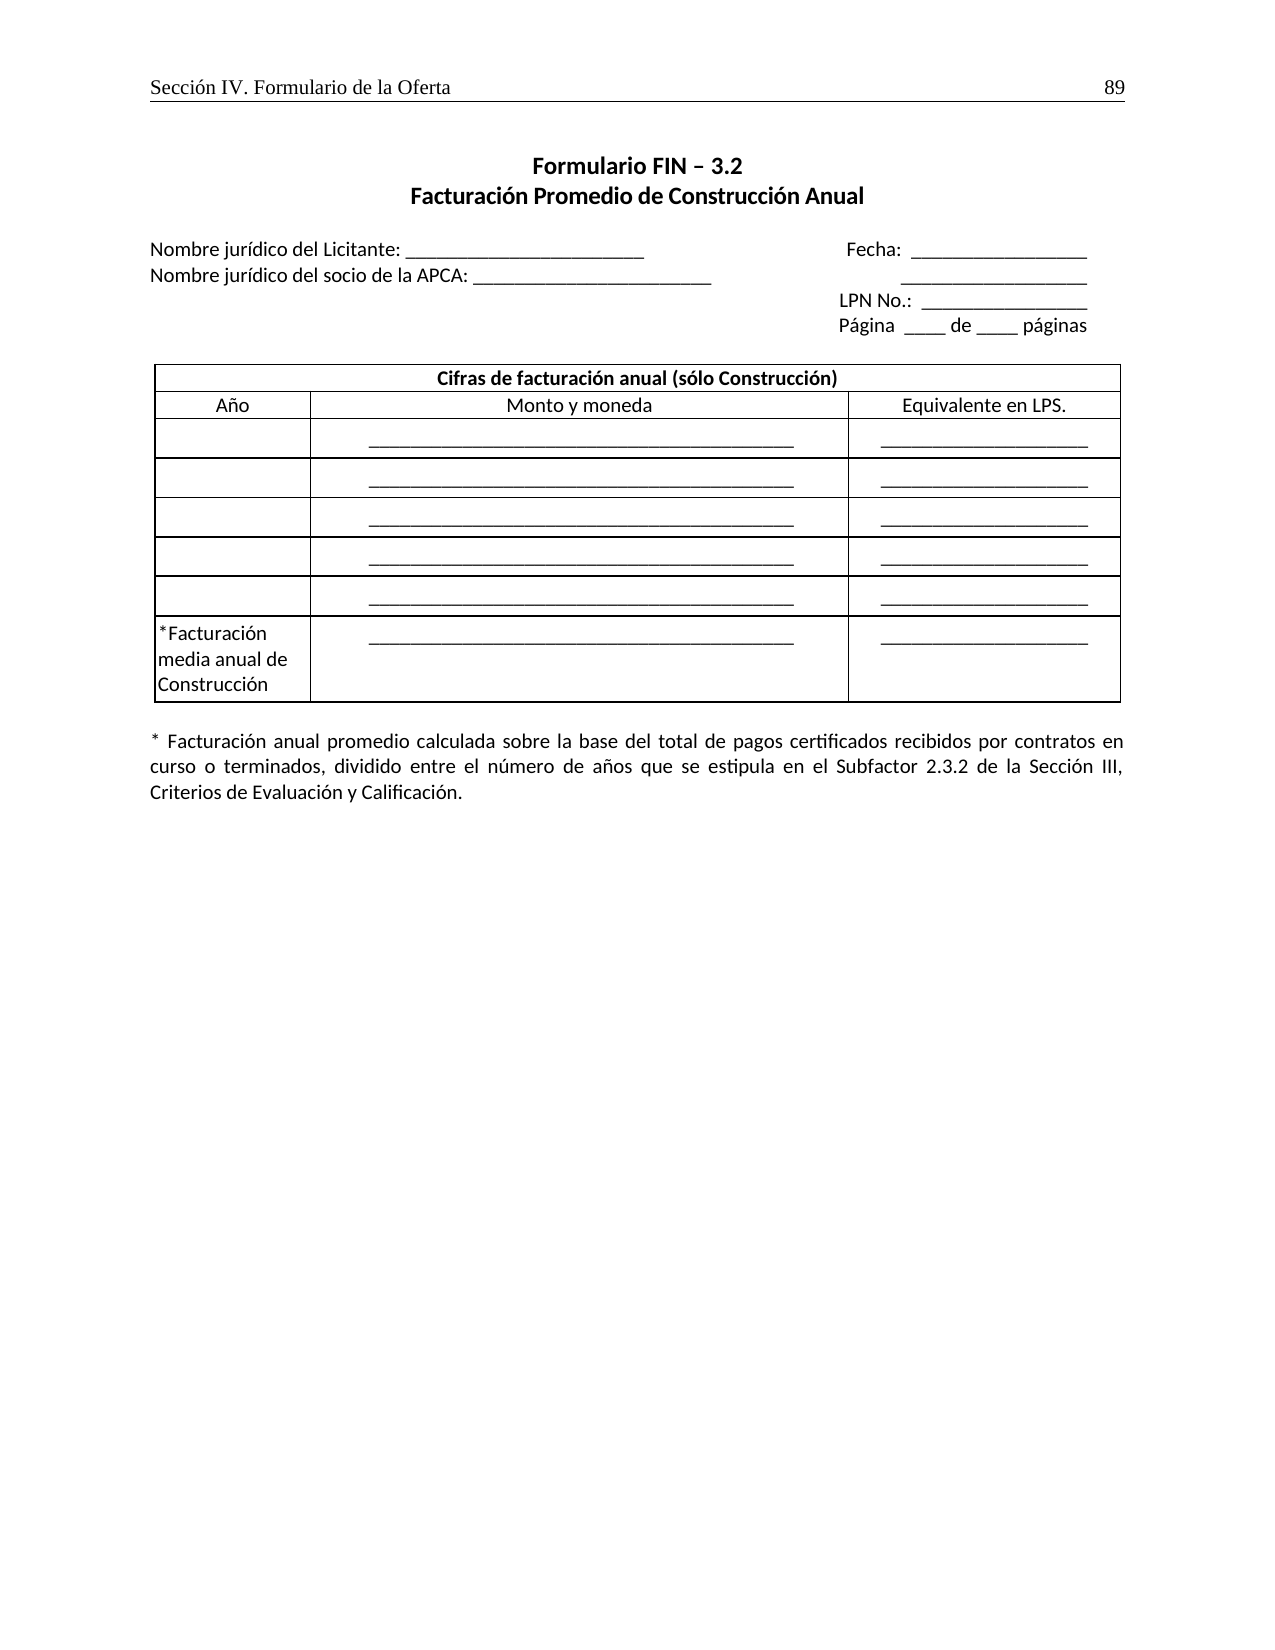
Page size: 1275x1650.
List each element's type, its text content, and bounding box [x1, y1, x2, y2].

text Formulario FIN – 3.2 [150, 150, 1125, 181]
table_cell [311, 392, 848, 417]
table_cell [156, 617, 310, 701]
text Nombre jurídico del socio de la APCA: _______________________ __________________ [150, 262, 1125, 287]
subtitle Facturación Promedio de Construcción Anual [150, 181, 1125, 211]
text Nombre jurídico del Licitante: _______________________ Fecha: _________________ [150, 236, 1125, 262]
text Página ____ de ____ páginas [150, 313, 1125, 338]
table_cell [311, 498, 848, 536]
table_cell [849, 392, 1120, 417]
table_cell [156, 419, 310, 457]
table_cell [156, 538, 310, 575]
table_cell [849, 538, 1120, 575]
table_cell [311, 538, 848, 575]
text LPN No.: ________________ [150, 287, 1125, 313]
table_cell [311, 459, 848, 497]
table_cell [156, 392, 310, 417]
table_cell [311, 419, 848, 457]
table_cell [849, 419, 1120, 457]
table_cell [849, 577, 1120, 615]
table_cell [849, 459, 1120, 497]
text * Facturación anual promedio calculada sobre la base del total de pagos certificados recibidos por contratos en curso o terminados, dividido entre el número de años que se estipula en el Subfactor 2.3.2 de la Sección III, Criterios de Evaluación y Calificación. [150, 728, 1125, 804]
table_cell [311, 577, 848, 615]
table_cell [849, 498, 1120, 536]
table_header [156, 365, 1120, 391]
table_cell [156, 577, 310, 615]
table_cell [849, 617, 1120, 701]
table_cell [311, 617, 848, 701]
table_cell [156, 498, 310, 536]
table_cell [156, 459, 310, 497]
